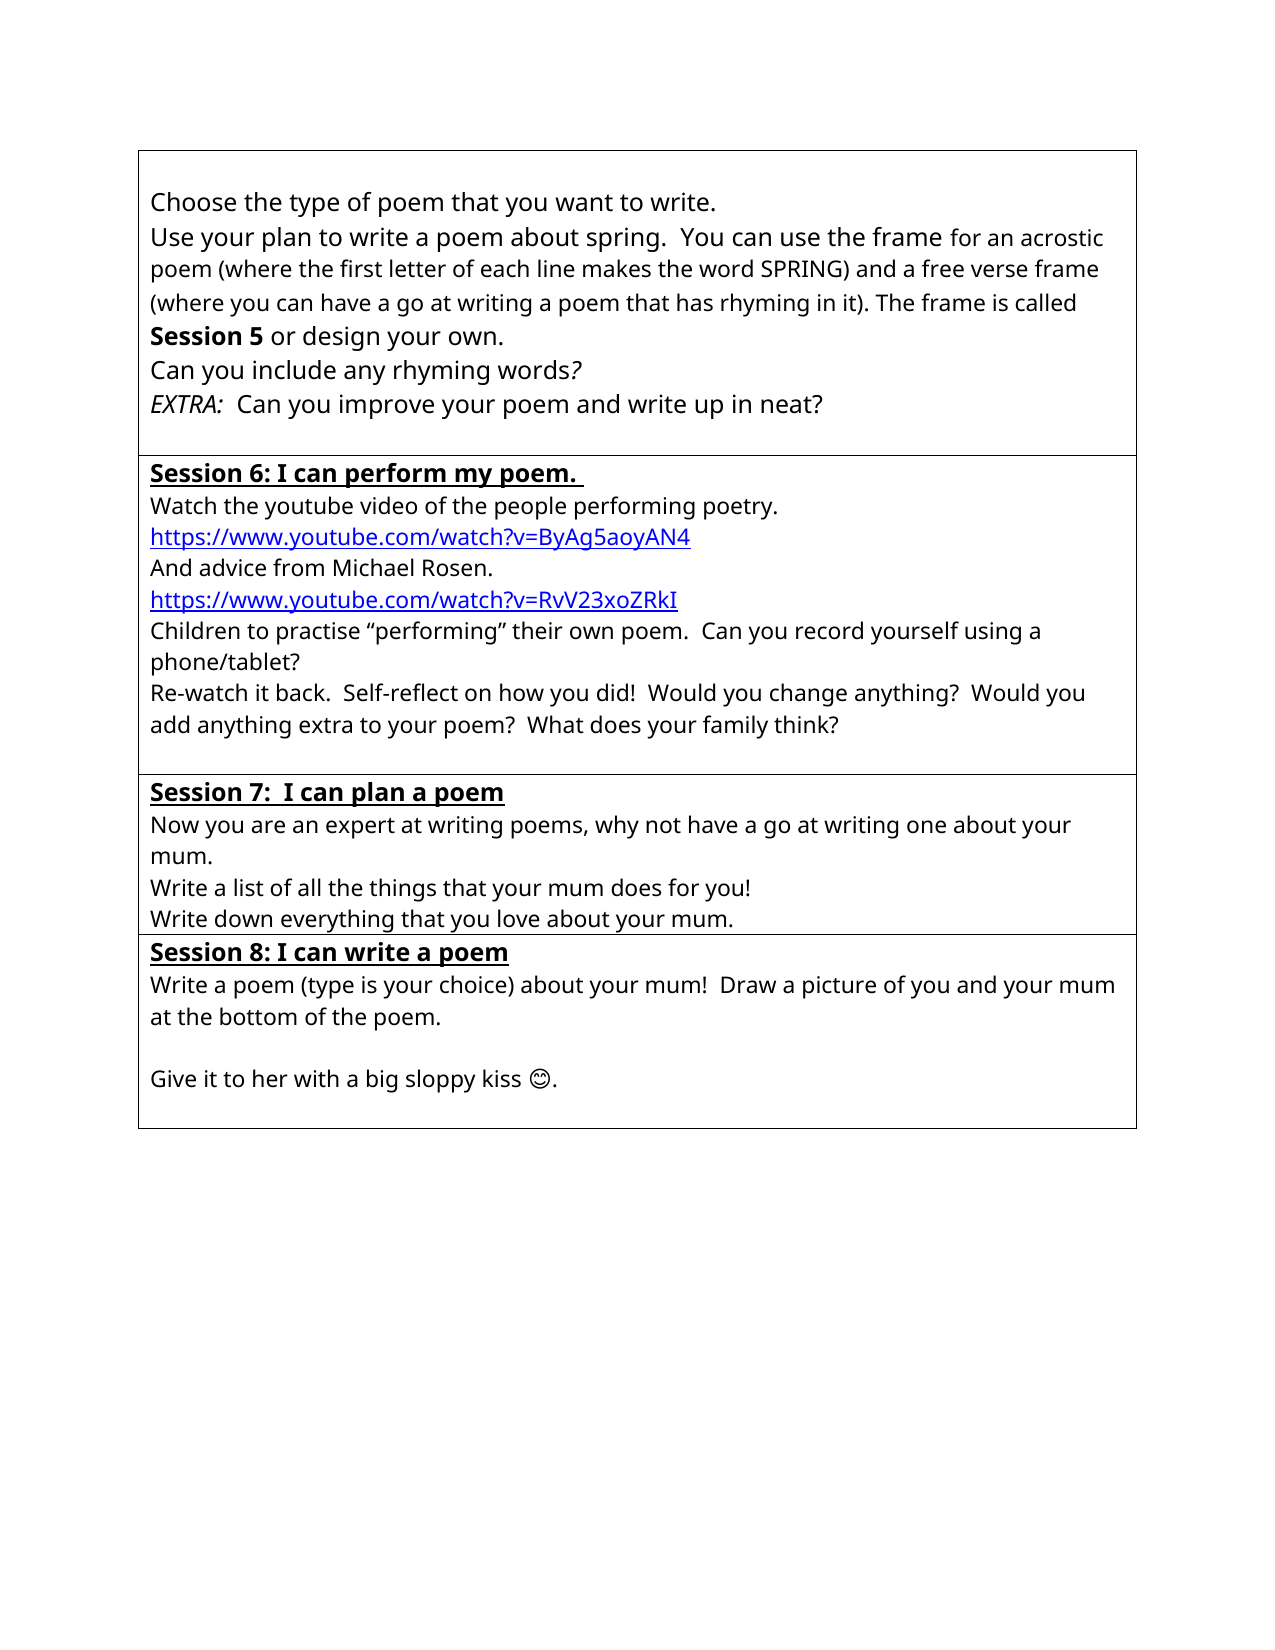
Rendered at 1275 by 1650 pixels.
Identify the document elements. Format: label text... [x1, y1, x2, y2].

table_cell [139, 151, 1136, 455]
table_cell Session 7: I can plan a poem Now you are an expert at writing poems, why not have a go at writing one about your mum. Write a list of all the things that your mum does for you! Write down everything that you love about your mum. [139, 775, 1136, 934]
table_cell Session 8: I can write a poem Write a poem (type is your choice) about your mum! Draw a picture of you and your mum at the bottom of the poem. Give it to her with a big sloppy kiss 😊. [139, 935, 1136, 1128]
table_cell Session 6: I can perform my poem. Watch the youtube video of the people performing poetry. https://www.youtube.com/watch?v=ByAg5aoyAN4 And advice from Michael Rosen. https://www.youtube.com/watch?v=RvV23xoZRkI Children to practise “performing” their own poem. Can you record yourself using a phone/tablet? Re-watch it back. Self-reflect on how you did! Would you change anything? Would you add anything extra to your poem? What does your family think? [139, 456, 1136, 774]
